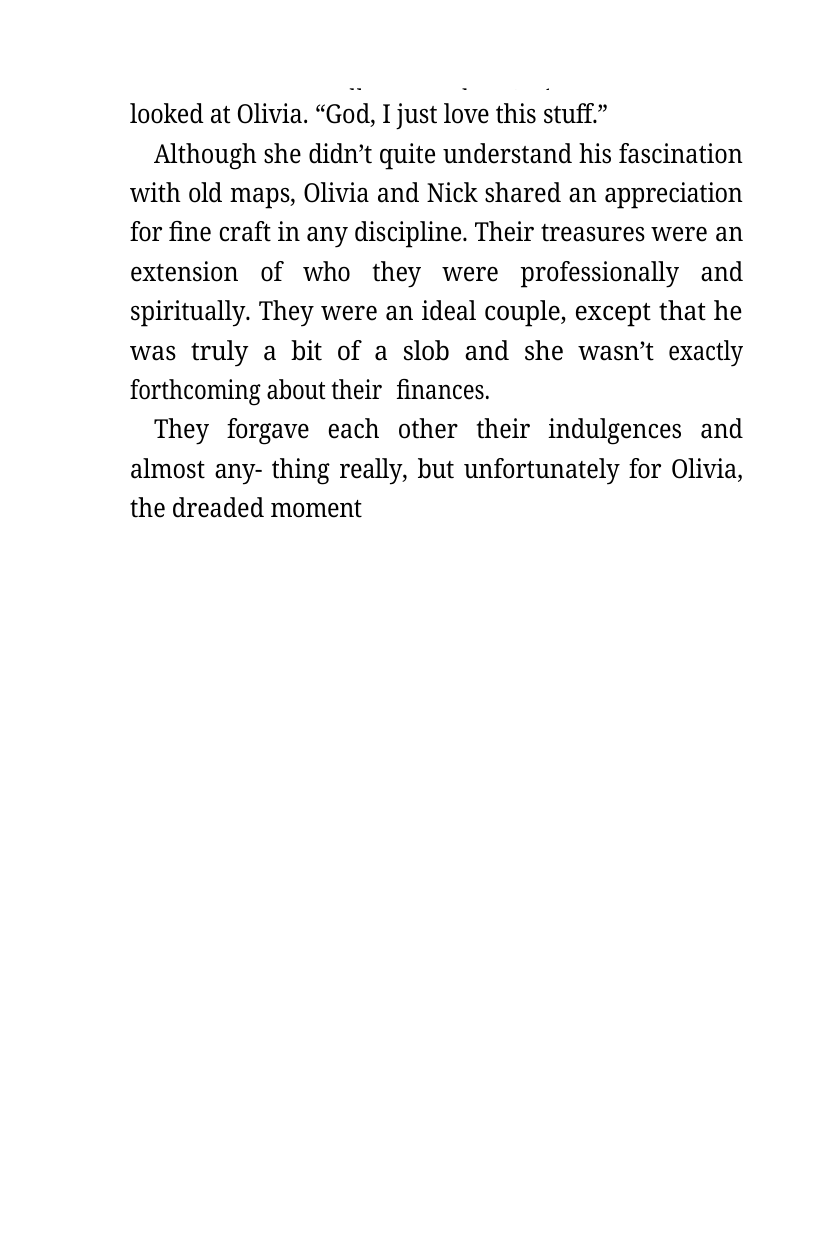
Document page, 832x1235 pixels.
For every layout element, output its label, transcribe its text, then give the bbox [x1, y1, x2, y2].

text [130, 96, 743, 131]
text Although she didn’t quite understand his fascination with old maps, Olivia and Nick shared an appreciation for fine craft in any discipline. Their treasures were an extension of who they were professionally and spiritually. They were an ideal couple, except that he was truly a bit of a slob and she wasn’t exactly forthcoming about their finances. [130, 135, 743, 407]
text They forgave each other their indulgences and almost any- thing really, but unfortunately for Olivia, the dreaded moment [130, 411, 743, 525]
